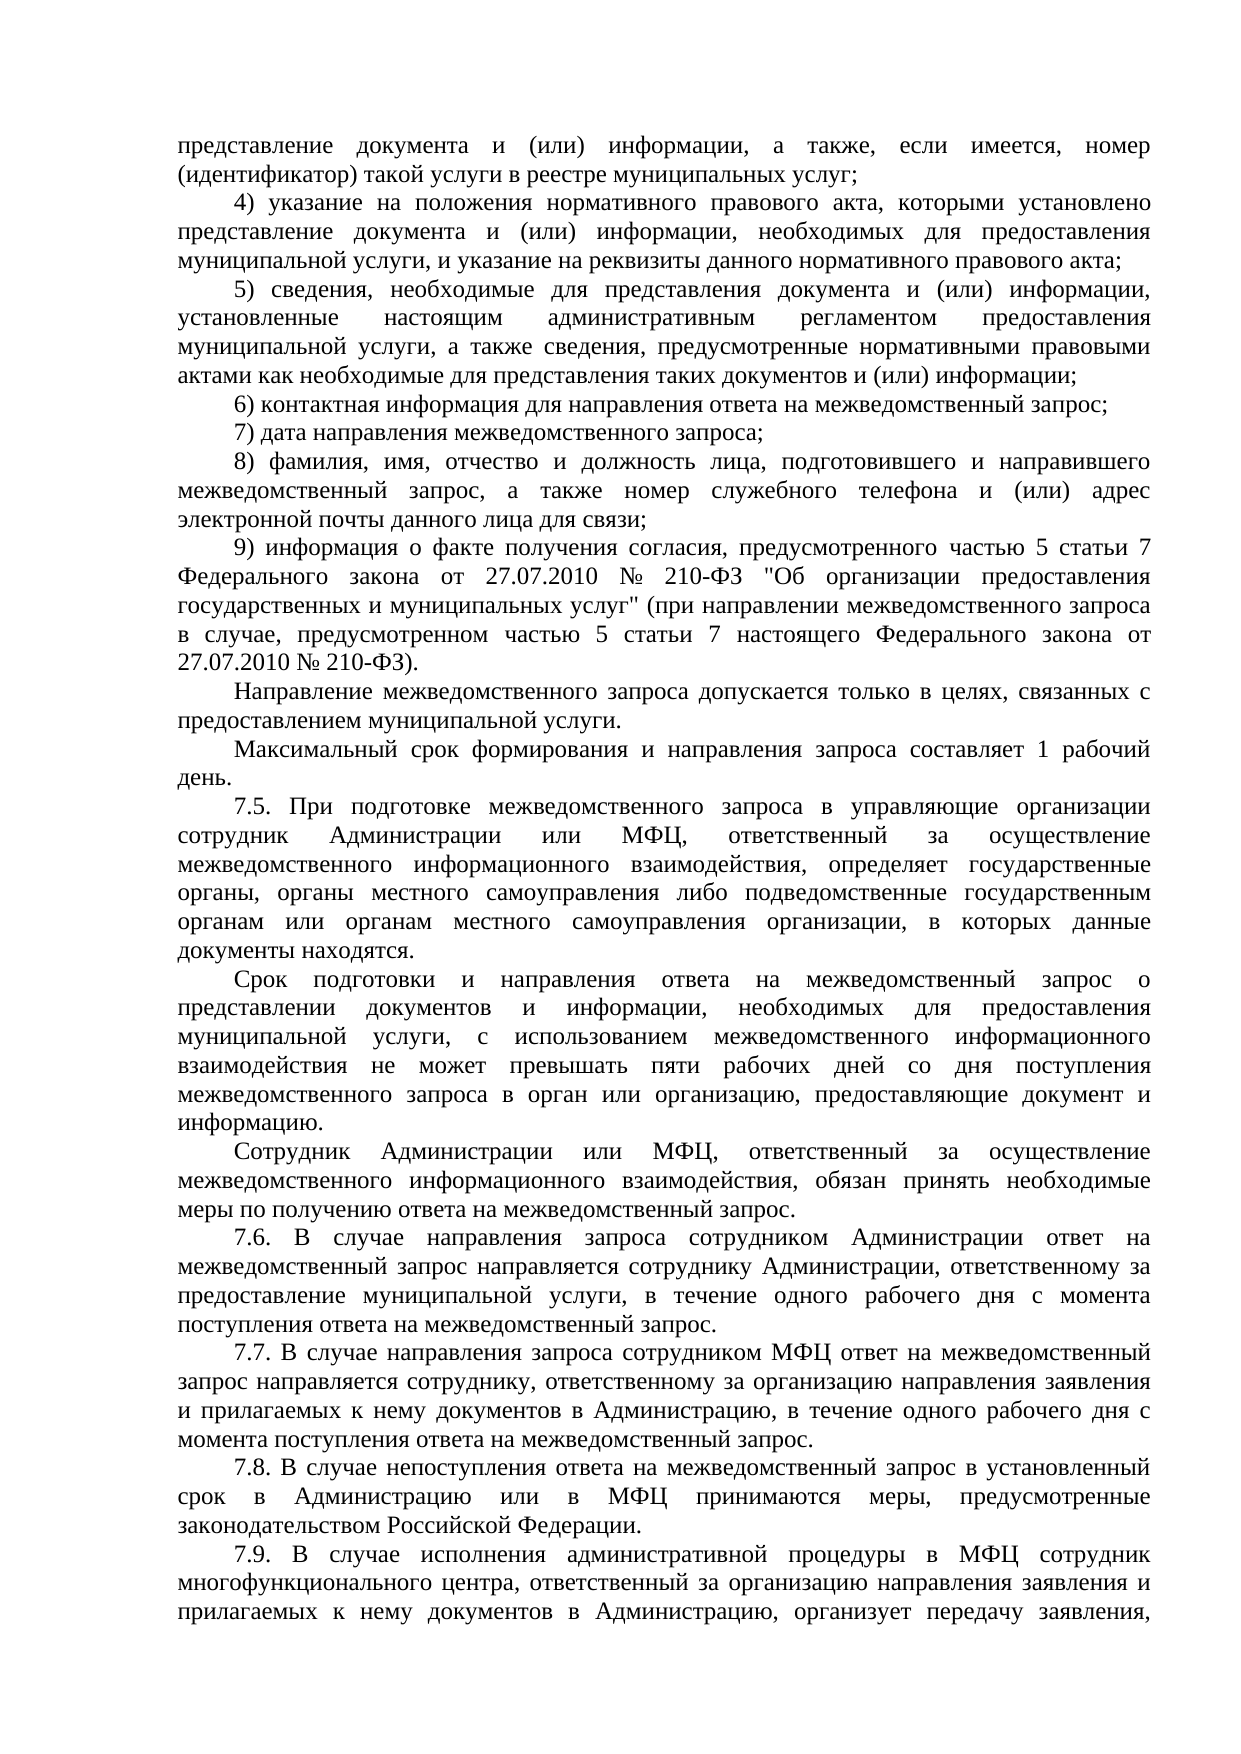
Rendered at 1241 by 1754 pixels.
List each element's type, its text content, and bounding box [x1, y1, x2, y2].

text 7.5. При подготовке межведомственного запроса в управляющие организации сотрудник Администрации или МФЦ, ответственный за осуществление межведомственного информационного взаимодействия, определяет государственные органы, органы местного самоуправления либо подведомственные государственным органам или органам местного самоуправления организации, в которых данные документы находятся. [177, 791, 1152, 964]
text 7.7. В случае направления запроса сотрудником МФЦ ответ на межведомственный запрос направляется сотруднику, ответственному за организацию направления заявления и прилагаемых к нему документов в Администрацию, в течение одного рабочего дня с момента поступления ответа на межведомственный запрос. [177, 1337, 1152, 1452]
text 4) указание на положения нормативного правового акта, которыми установлено представление документа и (или) информации, необходимых для предоставления муниципальной услуги, и указание на реквизиты данного нормативного правового акта; [177, 187, 1152, 274]
text Срок подготовки и направления ответа на межведомственный запрос о представлении документов и информации, необходимых для предоставления муниципальной услуги, с использованием межведомственного информационного взаимодействия не может превышать пяти рабочих дней со дня поступления межведомственного запроса в орган или организацию, предоставляющие документ и информацию. [177, 964, 1152, 1136]
text Сотрудник Администрации или МФЦ, ответственный за осуществление межведомственного информационного взаимодействия, обязан принять необходимые меры по получению ответа на межведомственный запрос. [177, 1136, 1152, 1222]
text 7) дата направления межведомственного запроса; [177, 417, 1152, 446]
text 7.8. В случае непоступления ответа на межведомственный запрос в установленный срок в Администрацию или в МФЦ принимаются меры, предусмотренные законодательством Российской Федерации. [177, 1452, 1152, 1539]
text 7.6. В случае направления запроса сотрудником Администрации ответ на межведомственный запрос направляется сотруднику Администрации, ответственному за предоставление муниципальной услуги, в течение одного рабочего дня с момента поступления ответа на межведомственный запрос. [177, 1222, 1152, 1337]
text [177, 1539, 1152, 1625]
text 9) информация о факте получения согласия, предусмотренного частью 5 статьи 7 Федерального закона от 27.07.2010 № 210-ФЗ "Об организации предоставления государственных и муниципальных услуг" (при направлении межведомственного запроса в случае, предусмотренном частью 5 статьи 7 настоящего Федерального закона от 27.07.2010 № 210-ФЗ). [177, 532, 1152, 676]
text 5) сведения, необходимые для представления документа и (или) информации, установленные настоящим административным регламентом предоставления муниципальной услуги, а также сведения, предусмотренные нормативными правовыми актами как необходимые для представления таких документов и (или) информации; [177, 274, 1152, 389]
text 6) контактная информация для направления ответа на межведомственный запрос; [177, 389, 1152, 417]
text Максимальный срок формирования и направления запроса составляет 1 рабочий день. [177, 734, 1152, 791]
text 8) фамилия, имя, отчество и должность лица, подготовившего и направившего межведомственный запрос, а также номер служебного телефона и (или) адрес электронной почты данного лица для связи; [177, 446, 1152, 532]
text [177, 130, 1152, 187]
text Направление межведомственного запроса допускается только в целях, связанных с предоставлением муниципальной услуги. [177, 676, 1152, 734]
